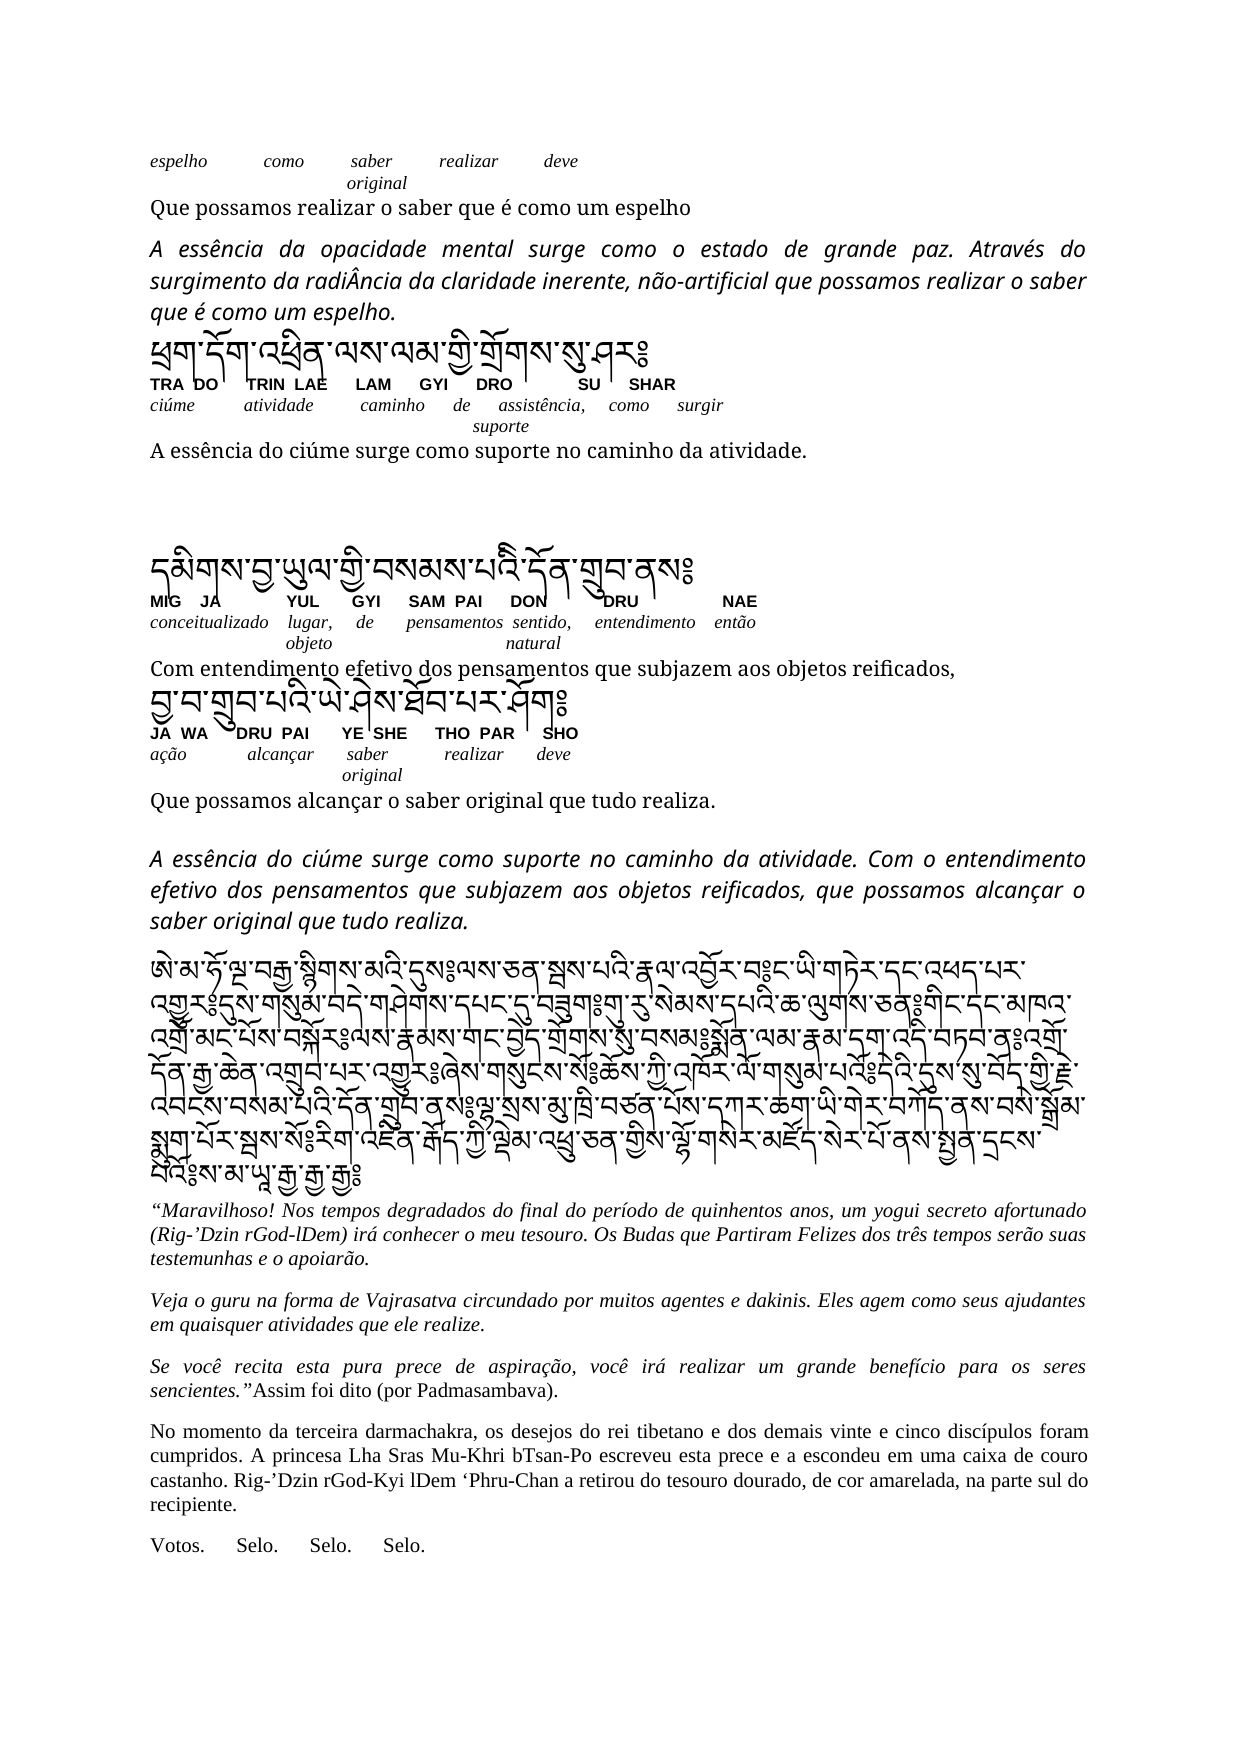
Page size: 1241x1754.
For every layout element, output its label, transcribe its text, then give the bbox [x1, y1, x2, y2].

text ciúme atividade caminho de assistência, como surgir [150, 393, 1090, 415]
text ação alcançar saber realizar deve [150, 743, 1090, 764]
text A essência do ciúme surge como suporte no caminho da atividade. [150, 437, 1090, 465]
text ཕྲག་དོག་འཕྲིན་ལས་ལམ་གྱི་གྲོགས་སུ་ཤར༔ [150, 333, 1090, 374]
text Que possamos realizar o saber que é como um espelho [150, 193, 1090, 222]
text དམིགས་བྱ་ཡུལ་གྱི་བསམས་པའིི་དོན་གྲུབ་ནས༔ [150, 550, 1090, 592]
text Que possamos alcançar o saber original que tudo realiza. [150, 786, 1090, 814]
text ཨེ་མ་ཧོ་ལྔ་བརྒྱ་སྙིགས་མའི་དུས༔ལས་ཅན་སྦས་པའི་རྣལ་འབྱོར་བ༔ང་ཡི་གཏེར་དང་འཕད་པར་འགྱུར༔དུས་གསུམ་བདེ་གཤེགས་དཔང་དུ་བཟུག༔གུ་རུ་སེམས་དཔའི་ཆ་ལུགས་ཅན༔གིང་དང་མཁའ་འགྲོ་མང་པོས་བསྐོར༔ལས་རྣམས་གང་བྱེད་གྲོགས་སུ་བསམ༔སྨོན་ལམ་རྣམ་དག་འདི་བཏབ་ན༔འགྲོ་དོན་རྒྱ་ཆེན་འགྲུབ་པར་འགྱུར༔ཞེས་གསུངས་སོ༔ཆོས་ཀྱི་འཁོར་ལོ་གསུམ་པའོ༔དེའི་དུས་སུ་བོད་གྱི་རྗེ་འབངས་བསམ་པའི་དོན་གྲུབ་ནས༔ལྷ་སྲས་མུ་ཁྲི་བཙན་པོས་དཀར་ཆག་ཡི་གེར་བཀོད་ནས་བསེ་སྒྲོམ་སྨུག་པོར་སྦས་སོ༔རིག་འཛིན་རྒོད་ཀྱི་ལྡེམ་འཕྲུ་ཅན་གྱིས་ལྷོ་གསེར་མཛོད་སེར་པོ་ནས་སྤྱན་དྲངས་པའོ༔ས་མ་ཡཱ་རྒྱ་རྒྱ་རྒྱ༔ [150, 954, 1090, 1192]
text བྱ་བ་གྲུབ་པའི་ཡེ་ཤེས་ཐོབ་པར་ཤོག༔ [150, 682, 1090, 723]
text Veja o guru na forma de Vajrasatva circundado por muitos agentes e dakinis. Eles agem como seus ajudantes em quaisquer atividades que ele realize. [150, 1288, 1090, 1336]
text A essência da opacidade mental surge como o estado de grande paz. Através do surgimento da radiÂncia da claridade inerente, não-artificial que possamos realizar o saber que é como um espelho. [150, 233, 1090, 327]
text No momento da terceira darmachakra, os desejos do rei tibetano e dos demais vinte e cinco discípulos foram cumpridos. A princesa Lha Sras Mu-Khri bTsan-Po escreveu esta prece e a escondeu em uma caixa de couro castanho. Rig-’Dzin rGod-Kyi lDem ‘Phru-Chan a retirou do tesouro dourado, de cor amarelada, na parte sul do recipiente. [150, 1419, 1090, 1516]
text original [150, 172, 1090, 193]
text Votos. Selo. Selo. Selo. [150, 1533, 1090, 1557]
text JA WA DRU PAI YE SHE THO PAR SHO [150, 723, 1090, 743]
text TRA DO TRIN LAE LAM GYI DRO SU SHAR [150, 374, 1090, 393]
text objeto natural [150, 632, 1090, 654]
text conceitualizado lugar, de pensamentos sentido, entendimento então [150, 611, 1090, 632]
text A essência do ciúme surge como suporte no caminho da atividade. Com o entendimento efetivo dos pensamentos que subjazem aos objetos reificados, que possamos alcançar o saber original que tudo realiza. [150, 843, 1090, 936]
text Com entendimento efetivo dos pensamentos que subjazem aos objetos reificados, [150, 654, 1090, 682]
text espelho como saber realizar deve [150, 150, 1090, 172]
text “Maravilhoso! Nos tempos degradados do final do período de quinhentos anos, um yogui secreto afortunado (Rig-’Dzin rGod-lDem) irá conhecer o meu tesouro. Os Budas que Partiram Felizes dos três tempos serão suas testemunhas e o apoiarão. [150, 1198, 1090, 1270]
text MIG JA YUL GYI SAM PAI DON DRU NAE [150, 592, 1090, 611]
text suporte [150, 415, 1090, 437]
text Se você recita esta pura prece de aspiração, você irá realizar um grande benefício para os seres sencientes.”Assim foi dito (por Padmasambava). [150, 1353, 1090, 1402]
text original [150, 764, 1090, 786]
